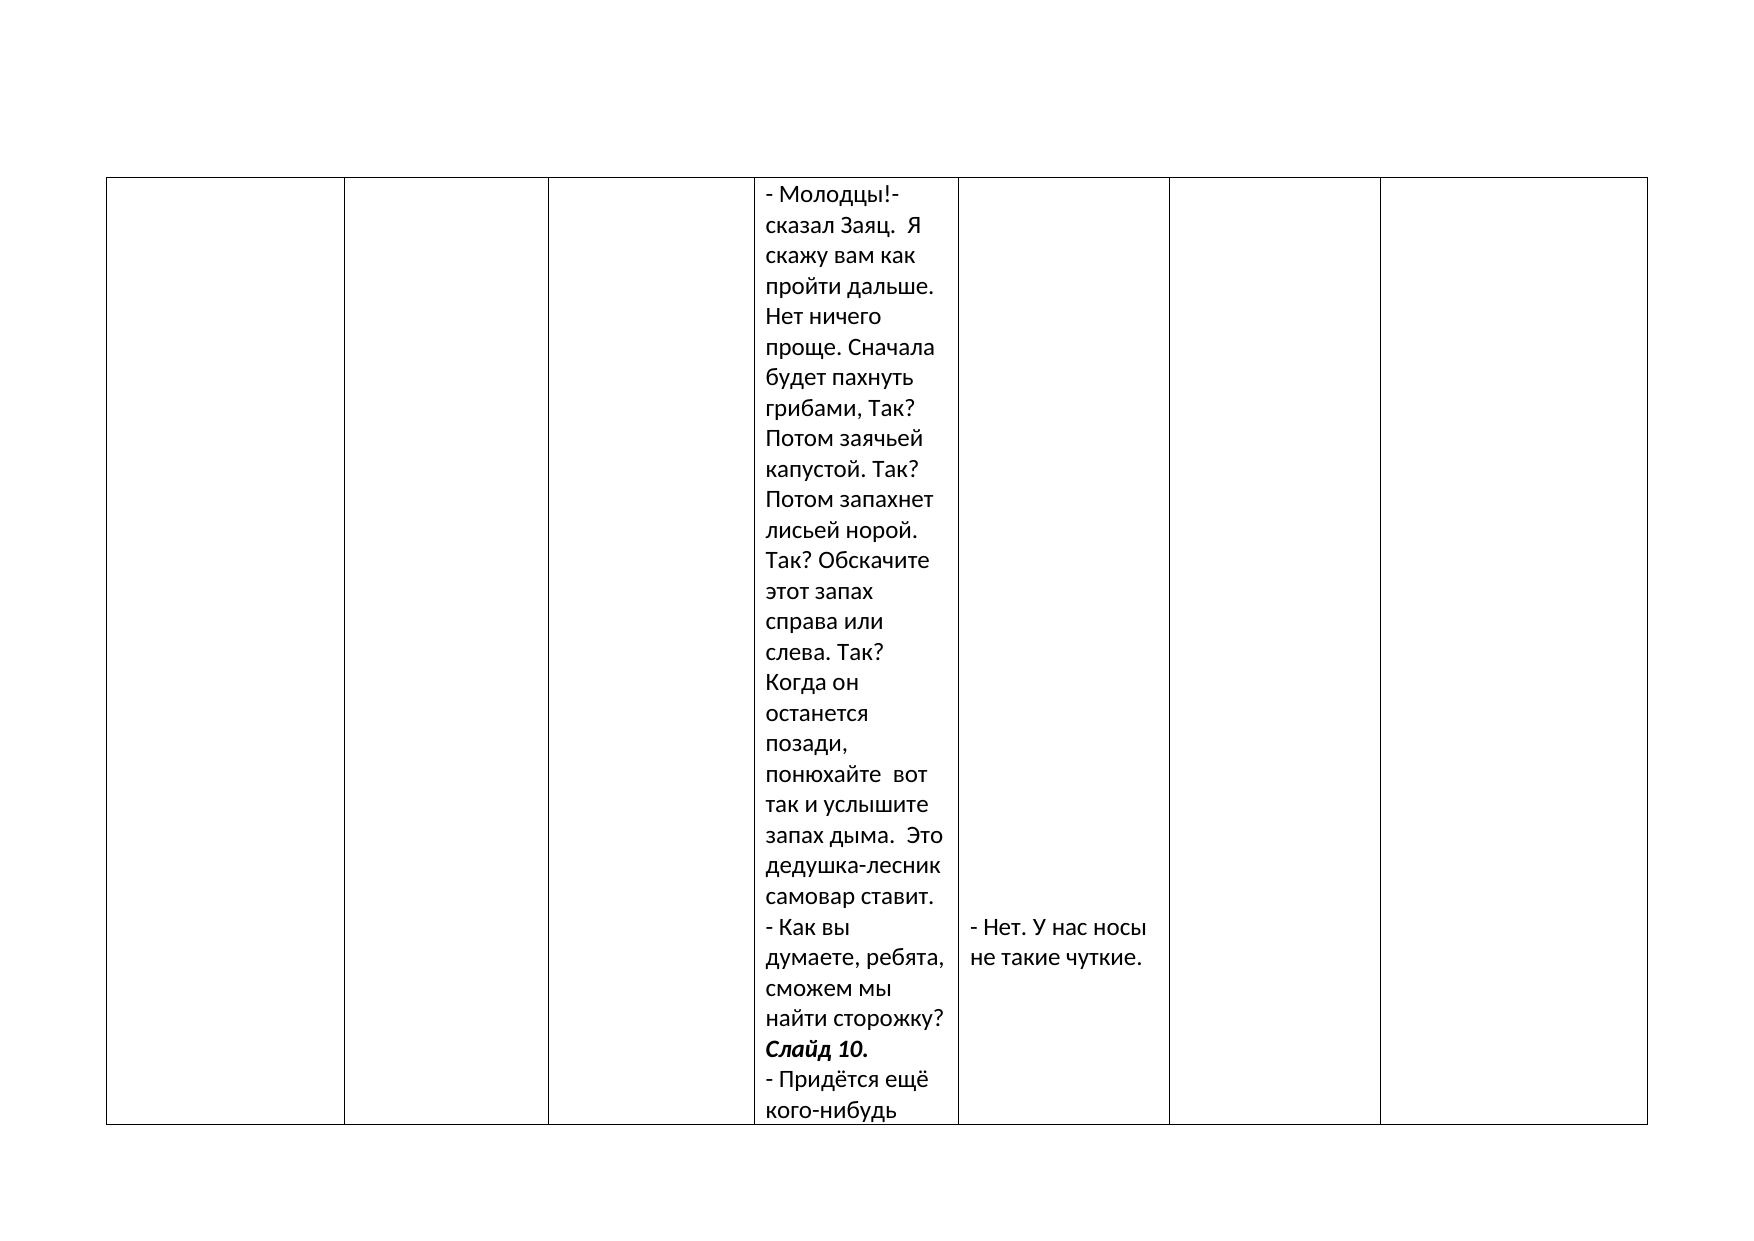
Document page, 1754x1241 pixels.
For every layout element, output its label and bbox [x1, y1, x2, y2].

table_cell [1381, 178, 1647, 1124]
table_cell [959, 178, 1169, 1124]
table_cell [1170, 178, 1380, 1124]
table_cell [107, 178, 344, 1124]
table_cell [755, 178, 958, 1124]
table_cell [549, 178, 754, 1124]
table_cell [345, 178, 548, 1124]
